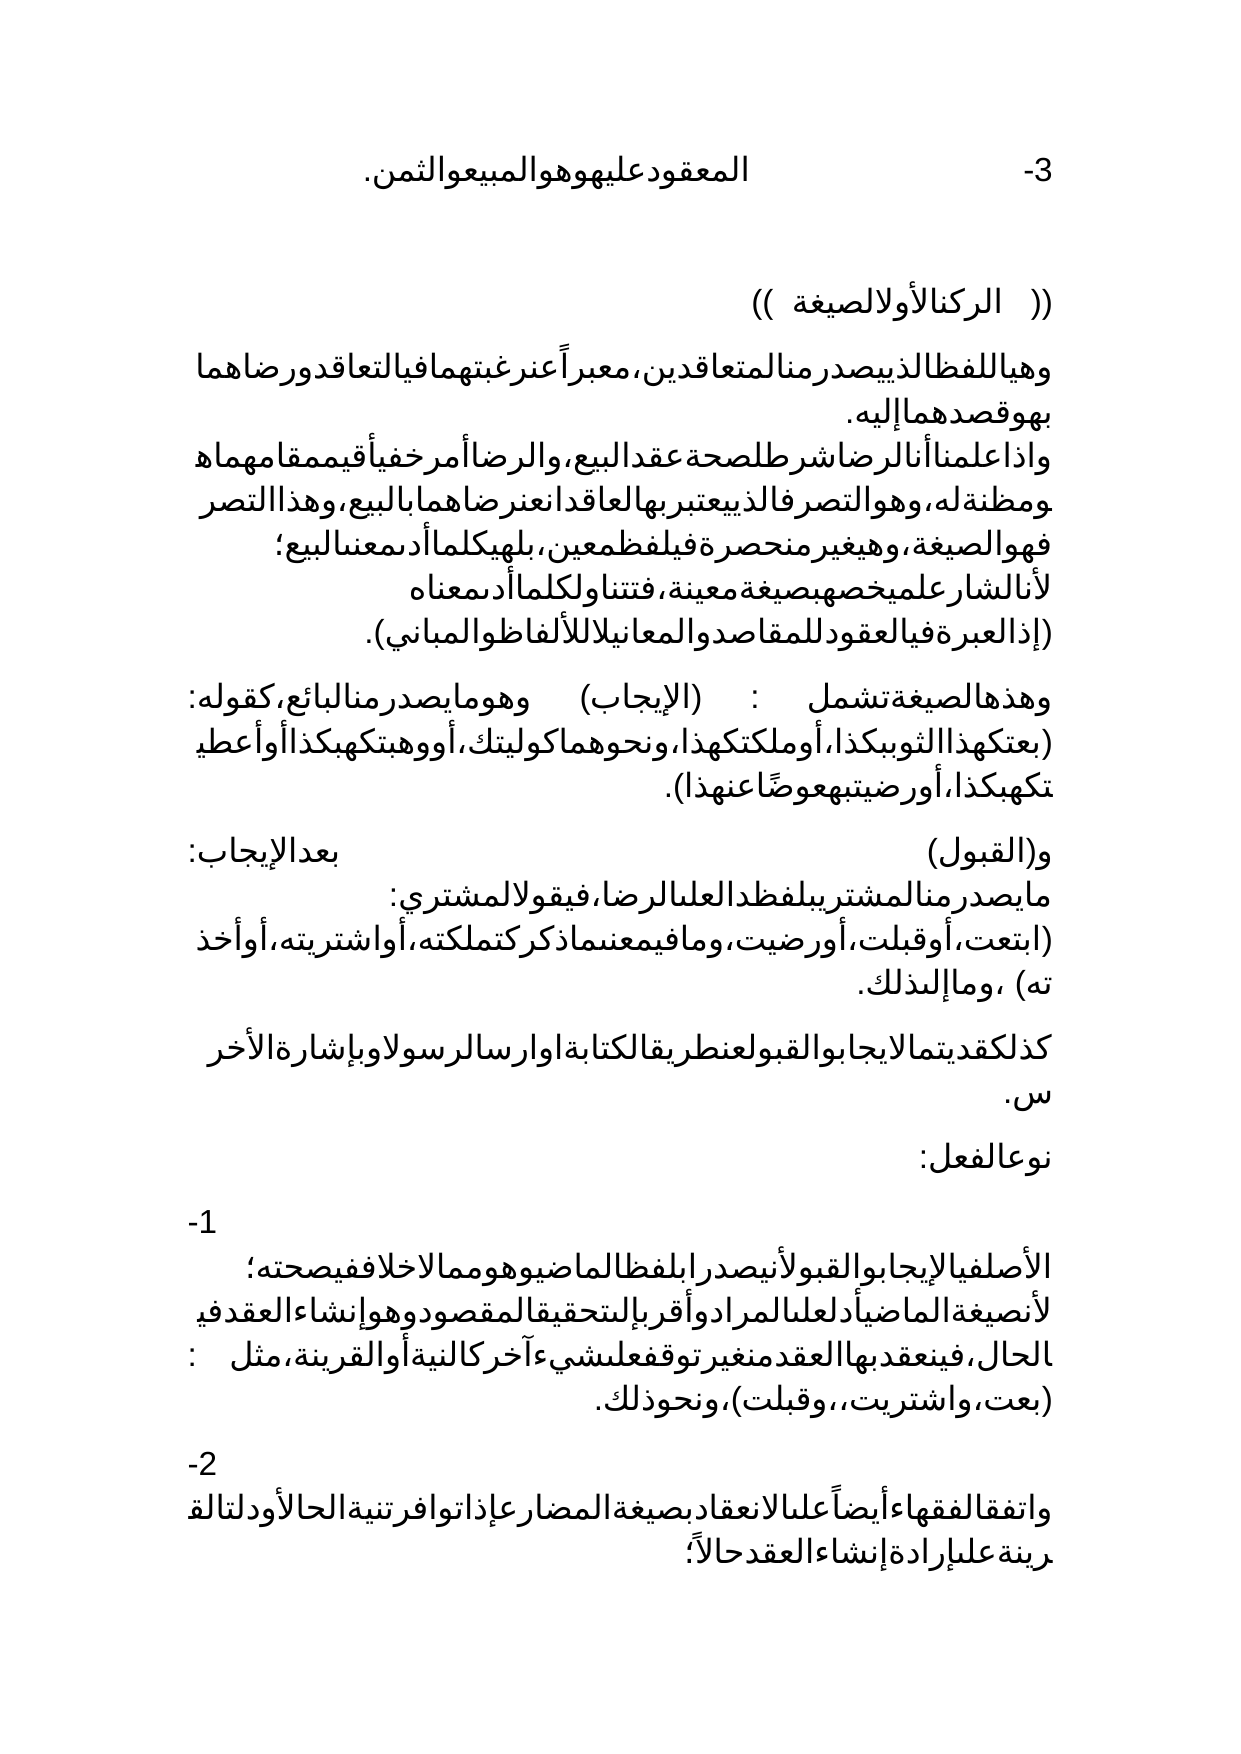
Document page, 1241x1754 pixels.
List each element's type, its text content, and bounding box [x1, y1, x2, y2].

text و(القبول) بعدالإيجاب: مايصدرمنالمشتريبلفظدالعلىالرضا،فيقولالمشتري: (ابتعت،أوقبلت،أورضيت،ومافيمعنىماذكركتملكته،أواشتريته،أوأخذته) ،وماإلىذلك. [187, 831, 1053, 1002]
text وهذهالصيغةتشمل : (الإيجاب) وهومايصدرمنالبائع،كقوله: (بعتكهذاالثوببكذا،أوملكتكهذا،ونحوهماكوليتك،أووهبتكهبكذاأوأعطيتكهبكذا،أورضيتبهعوضًاعنهذا). [187, 678, 1053, 804]
text 1- الأصلفيالإيجابوالقبولأنيصدرابلفظالماضيوهوممالاخلاففيصحته؛لأنصيغةالماضيأدلعلىالمرادوأقربإلىتحقيقالمقصودوهوإنشاءالعقدفيالحال،فينعقدبهاالعقدمنغيرتوقفعلىشيءآخركالنيةأوالقرينة،مثل : (بعت،واشتريت،،وقبلت)،ونحوذلك. [187, 1203, 1053, 1418]
text 3- المعقودعليهوهوالمبيعوالثمن. [187, 150, 1053, 188]
text كذلكقديتمالايجابوالقبولعنطريقالكتابةاوارسالرسولاوبإشارةالأخرس. [187, 1028, 1053, 1111]
text (( الركنالأولالصيغة )) [187, 283, 1053, 321]
text وهياللفظالذييصدرمنالمتعاقدين،معبراًعنرغبتهمافيالتعاقدورضاهمابهوقصدهماإليه. واذاعلمناأنالرضاشرطلصحةعقدالبيع،والرضاأمرخفيأقيممقامهماهومظنةله،وهوالتصرفالذييعتبربهالعاقدانعنرضاهمابالبيع،وهذاالتصرفهوالصيغة،وهيغيرمنحصرةفيلفظمعين،بلهيكلماأدىمعنىالبيع؛لأنالشارعلميخصهبصيغةمعينة،فتتناولكلماأدىمعناه (إذالعبرةفيالعقودللمقاصدوالمعانيلاللألفاظوالمباني). [187, 348, 1053, 651]
text نوعالفعل: [187, 1138, 1053, 1176]
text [187, 1444, 1053, 1571]
